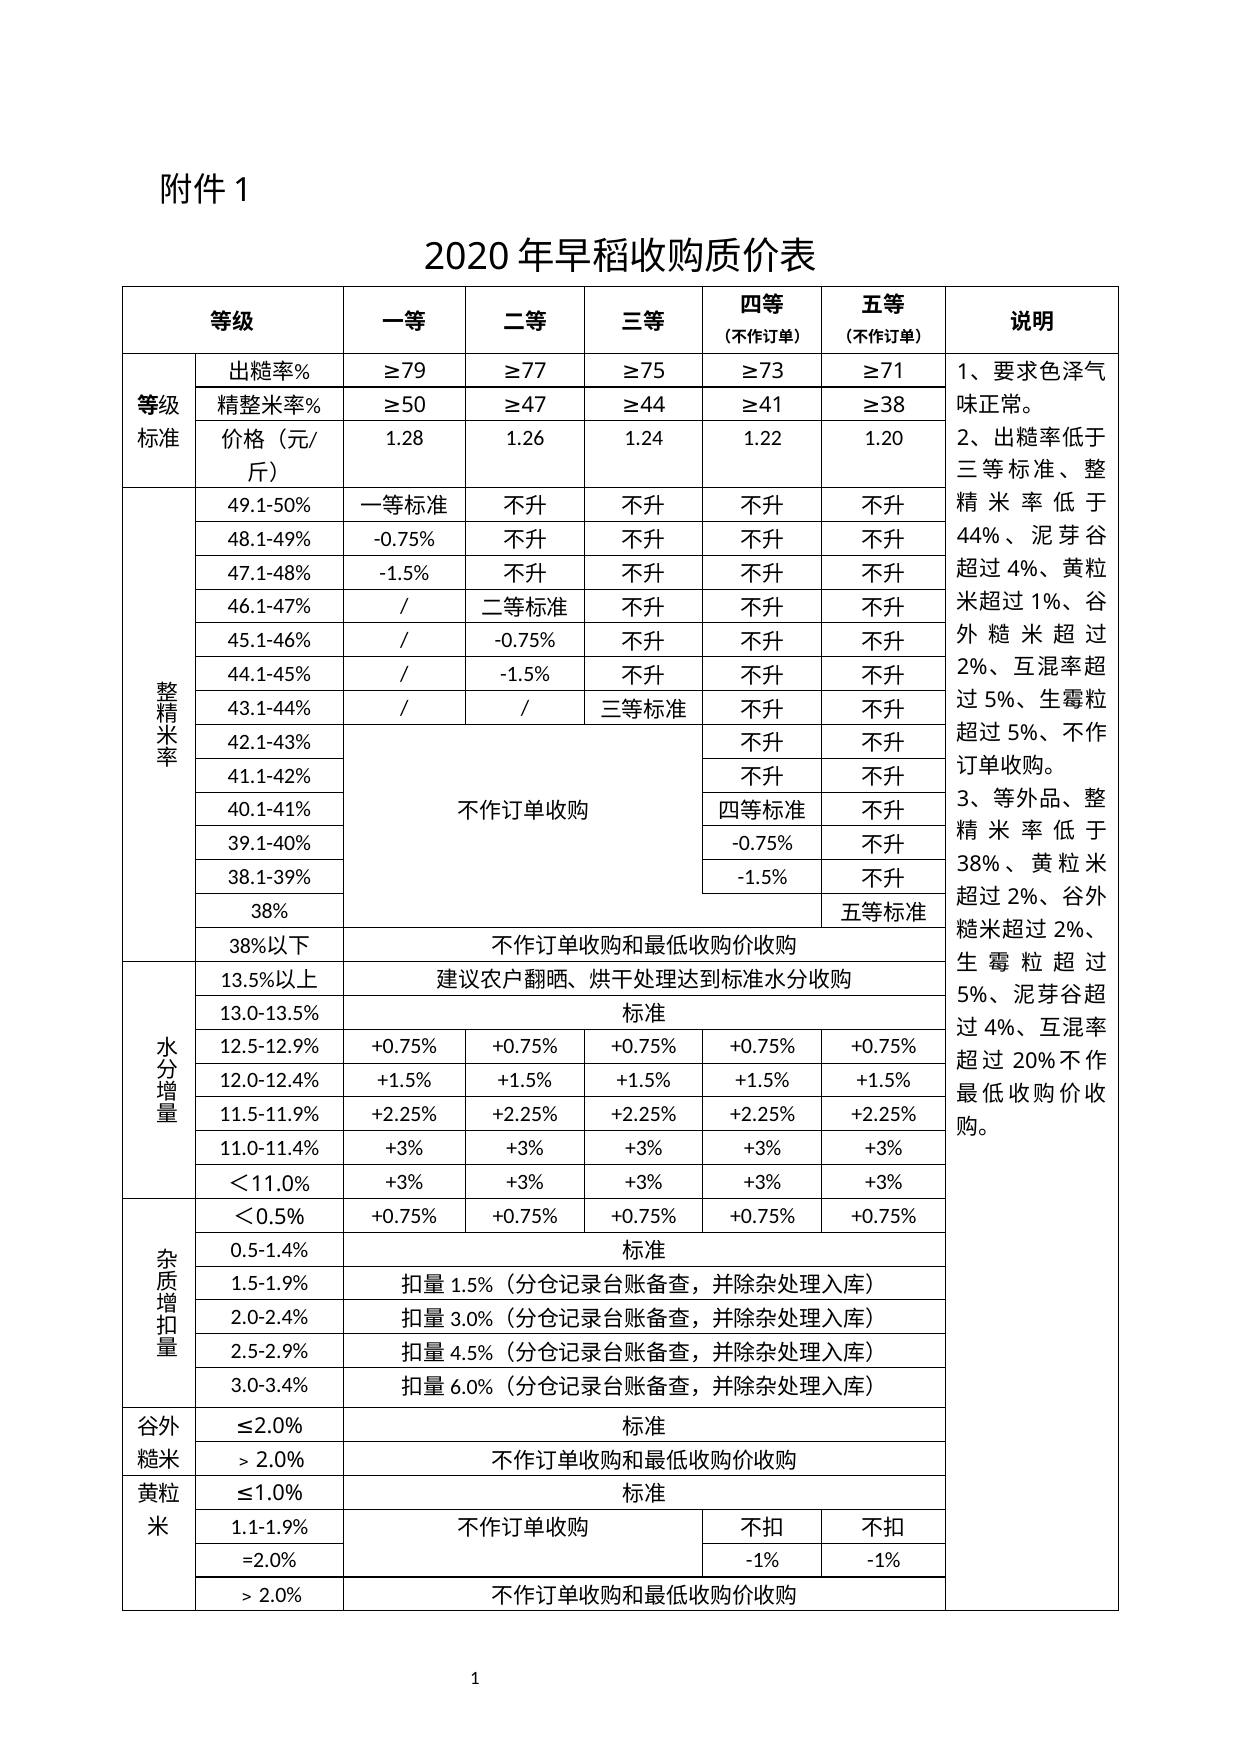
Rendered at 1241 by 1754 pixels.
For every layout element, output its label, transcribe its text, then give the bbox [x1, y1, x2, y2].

table_cell +2.25% [585, 1097, 702, 1130]
table_cell 38.1-39% [196, 860, 343, 893]
table_cell 13.0-13.5% [196, 996, 343, 1028]
table_cell ≥71 [822, 354, 945, 386]
table_cell 不升 [703, 488, 821, 521]
table_cell 整精米率 [123, 488, 195, 961]
table_cell -1.5% [466, 657, 584, 690]
table_cell +1.5% [585, 1064, 702, 1096]
table_cell -1.5% [344, 556, 465, 588]
table_cell +2.25% [703, 1097, 821, 1130]
table_cell 不升 [822, 556, 945, 588]
table_cell 2.5-2.9% [196, 1334, 343, 1367]
table_cell 标准 [344, 996, 945, 1028]
table_header 四等 （不作订单） [703, 287, 821, 352]
table_cell 不升 [703, 522, 821, 554]
table_cell 不升 [822, 657, 945, 690]
table_cell ﹥2.0% [196, 1442, 343, 1475]
table_cell 出糙率% [196, 354, 343, 386]
table_cell 42.1-43% [196, 725, 343, 758]
table_cell -1% [703, 1544, 821, 1576]
table_cell ﹥2.0% [196, 1578, 343, 1610]
table_cell +0.75% [344, 1199, 465, 1232]
table_cell 水分增量 [123, 962, 195, 1198]
table_cell ≤2.0% [196, 1408, 343, 1441]
table_cell 建议农户翻晒、烘干处理达到标准水分收购 [344, 962, 945, 995]
table_cell 等级标准 [123, 354, 195, 487]
table_header 三等 [585, 287, 702, 352]
table_cell 0.5-1.4% [196, 1233, 343, 1266]
table_cell 三等标准 [585, 691, 702, 724]
table_cell / [466, 691, 584, 724]
table_cell 45.1-46% [196, 623, 343, 656]
table_cell -1% [822, 1544, 945, 1576]
table_cell +0.75% [344, 1030, 465, 1062]
table_cell +1.5% [466, 1064, 584, 1096]
table_cell 43.1-44% [196, 691, 343, 724]
table_cell 11.5-11.9% [196, 1097, 343, 1130]
table_cell 1、要求色泽气味正常。 2、出糙率低于三等标准、整精米率低于44%、泥芽谷超过4%、黄粒米超过1%、谷外糙米超过2%、互混率超过5%、生霉粒超过5%、不作订单收购。 3、等外品、整精米率低于38%、黄粒米超过2%、谷外糙米超过2%、生霉粒超过5%、泥芽谷超过4%、互混率超过20%不作最低收购价收购。 [946, 354, 1118, 1610]
table_cell ＜0.5% [196, 1199, 343, 1232]
text 2020年早稻收购质价表 [159, 220, 1081, 286]
table_cell 47.1-48% [196, 556, 343, 588]
table_cell ≥77 [466, 354, 584, 386]
table_cell 不作订单收购 [344, 1510, 702, 1576]
table_cell / [344, 590, 465, 622]
table_cell +1.5% [822, 1064, 945, 1096]
table_cell +3% [466, 1165, 584, 1198]
table_header 说明 [946, 287, 1118, 352]
table_cell 不升 [822, 826, 945, 859]
table_cell 一等标准 [344, 488, 465, 521]
table_cell 标准 [344, 1476, 945, 1509]
table_cell 四等标准 [703, 793, 821, 825]
table_cell 2.0-2.4% [196, 1300, 343, 1333]
table_cell 不升 [822, 793, 945, 825]
text 附件1 [159, 154, 1081, 220]
table_cell ＜11.0% [196, 1165, 343, 1198]
table_cell 1.20 [822, 421, 945, 487]
table_header 五等 （不作订单） [822, 287, 945, 352]
table_cell 11.0-11.4% [196, 1131, 343, 1164]
table_cell 五等标准 [822, 894, 945, 927]
table_cell +0.75% [466, 1199, 584, 1232]
table_cell +0.75% [703, 1199, 821, 1232]
table_cell 12.0-12.4% [196, 1064, 343, 1096]
table_cell 扣量3.0%（分仓记录台账备查，并除杂处理入库） [344, 1300, 945, 1333]
table_cell 不扣 [703, 1510, 821, 1543]
table_cell ≥44 [585, 388, 702, 420]
table_cell 不升 [822, 691, 945, 724]
table_cell +3% [703, 1131, 821, 1164]
table_cell 不升 [703, 556, 821, 588]
table_cell +0.75% [822, 1199, 945, 1232]
table_cell [344, 893, 821, 927]
table_cell 不扣 [822, 1510, 945, 1543]
table_cell +3% [703, 1165, 821, 1198]
table_cell 标准 [344, 1233, 945, 1266]
table_cell +3% [344, 1165, 465, 1198]
table_cell / [344, 623, 465, 656]
table_cell +0.75% [585, 1030, 702, 1062]
table_cell ≥75 [585, 354, 702, 386]
table_cell 不作订单收购 [344, 725, 702, 893]
table_cell 不升 [822, 860, 945, 893]
table_cell 扣量6.0%（分仓记录台账备查，并除杂处理入库） [344, 1368, 945, 1407]
table_cell 不升 [703, 691, 821, 724]
table_cell +1.5% [344, 1064, 465, 1096]
table_cell 不升 [466, 488, 584, 521]
table_cell 不升 [822, 590, 945, 622]
table_cell 不升 [703, 657, 821, 690]
table_cell +0.75% [466, 1030, 584, 1062]
table_cell +3% [822, 1131, 945, 1164]
table_cell +2.25% [466, 1097, 584, 1130]
table_cell +3% [344, 1131, 465, 1164]
table_cell 不升 [585, 488, 702, 521]
table_cell +3% [822, 1165, 945, 1198]
table_cell ≥47 [466, 388, 584, 420]
table_cell +0.75% [703, 1030, 821, 1062]
table_cell -0.75% [703, 826, 821, 859]
table_cell 不升 [585, 556, 702, 588]
table_cell 不作订单收购和最低收购价收购 [344, 1578, 945, 1610]
table_cell 不升 [822, 759, 945, 792]
table_cell 不升 [466, 522, 584, 554]
table_cell 12.5-12.9% [196, 1030, 343, 1062]
table_cell 1.28 [344, 421, 465, 487]
table_cell ≤1.0% [196, 1476, 343, 1509]
table_cell 标准 [344, 1408, 945, 1441]
table_cell 13.5%以上 [196, 962, 343, 995]
table_cell 不作订单收购和最低收购价收购 [344, 928, 945, 961]
table_cell ≥79 [344, 354, 465, 386]
table_cell 不升 [703, 623, 821, 656]
table_cell +3% [585, 1165, 702, 1198]
table_cell 1.22 [703, 421, 821, 487]
table_cell 40.1-41% [196, 793, 343, 825]
table_cell 不升 [585, 623, 702, 656]
table_cell ≥41 [703, 388, 821, 420]
table_cell 黄粒米 [123, 1476, 195, 1610]
table_cell 精整米率% [196, 388, 343, 420]
table_cell 39.1-40% [196, 826, 343, 859]
table_header 等级 [123, 287, 343, 352]
table_cell 41.1-42% [196, 759, 343, 792]
table_cell +1.5% [703, 1064, 821, 1096]
table_cell -0.75% [466, 623, 584, 656]
table_cell / [344, 657, 465, 690]
table_cell 1.5-1.9% [196, 1267, 343, 1299]
table_cell =2.0% [196, 1544, 343, 1576]
table_cell +3% [585, 1131, 702, 1164]
table_cell ≥38 [822, 388, 945, 420]
table_cell 49.1-50% [196, 488, 343, 521]
table_header 二等 [466, 287, 584, 352]
table_cell 杂质增扣量 [123, 1199, 195, 1407]
table_cell 不升 [585, 657, 702, 690]
table_cell +0.75% [822, 1030, 945, 1062]
table_cell 二等标准 [466, 590, 584, 622]
table_cell ≥73 [703, 354, 821, 386]
table_cell +0.75% [585, 1199, 702, 1232]
table_cell -1.5% [703, 860, 821, 893]
table_cell 48.1-49% [196, 522, 343, 554]
table_cell 不升 [822, 623, 945, 656]
table_cell 46.1-47% [196, 590, 343, 622]
table_header 一等 [344, 287, 465, 352]
table_cell +3% [466, 1131, 584, 1164]
table_cell 价格（元/斤） [196, 421, 343, 487]
table_cell 不升 [822, 725, 945, 758]
table_cell 不升 [585, 522, 702, 554]
table_cell +2.25% [822, 1097, 945, 1130]
table_cell 3.0-3.4% [196, 1368, 343, 1407]
table_cell 38%以下 [196, 928, 343, 961]
table_cell 不升 [822, 522, 945, 554]
table_cell 1.24 [585, 421, 702, 487]
table_cell 不作订单收购和最低收购价收购 [344, 1442, 945, 1475]
table_cell 不升 [466, 556, 584, 588]
table_cell 不升 [703, 759, 821, 792]
table_cell 1.1-1.9% [196, 1510, 343, 1543]
table_cell ≥50 [344, 388, 465, 420]
table_cell 不升 [822, 488, 945, 521]
table_cell / [344, 691, 465, 724]
table_cell 不升 [703, 725, 821, 758]
table_cell 扣量1.5%（分仓记录台账备查，并除杂处理入库） [344, 1267, 945, 1299]
table_cell 不升 [585, 590, 702, 622]
table_cell +2.25% [344, 1097, 465, 1130]
table_cell 不升 [703, 590, 821, 622]
table_cell 1.26 [466, 421, 584, 487]
table_cell 44.1-45% [196, 657, 343, 690]
table_cell -0.75% [344, 522, 465, 554]
table_cell 谷外糙米 [123, 1408, 195, 1475]
table_cell 扣量4.5%（分仓记录台账备查，并除杂处理入库） [344, 1334, 945, 1367]
table_cell 38% [196, 894, 343, 927]
